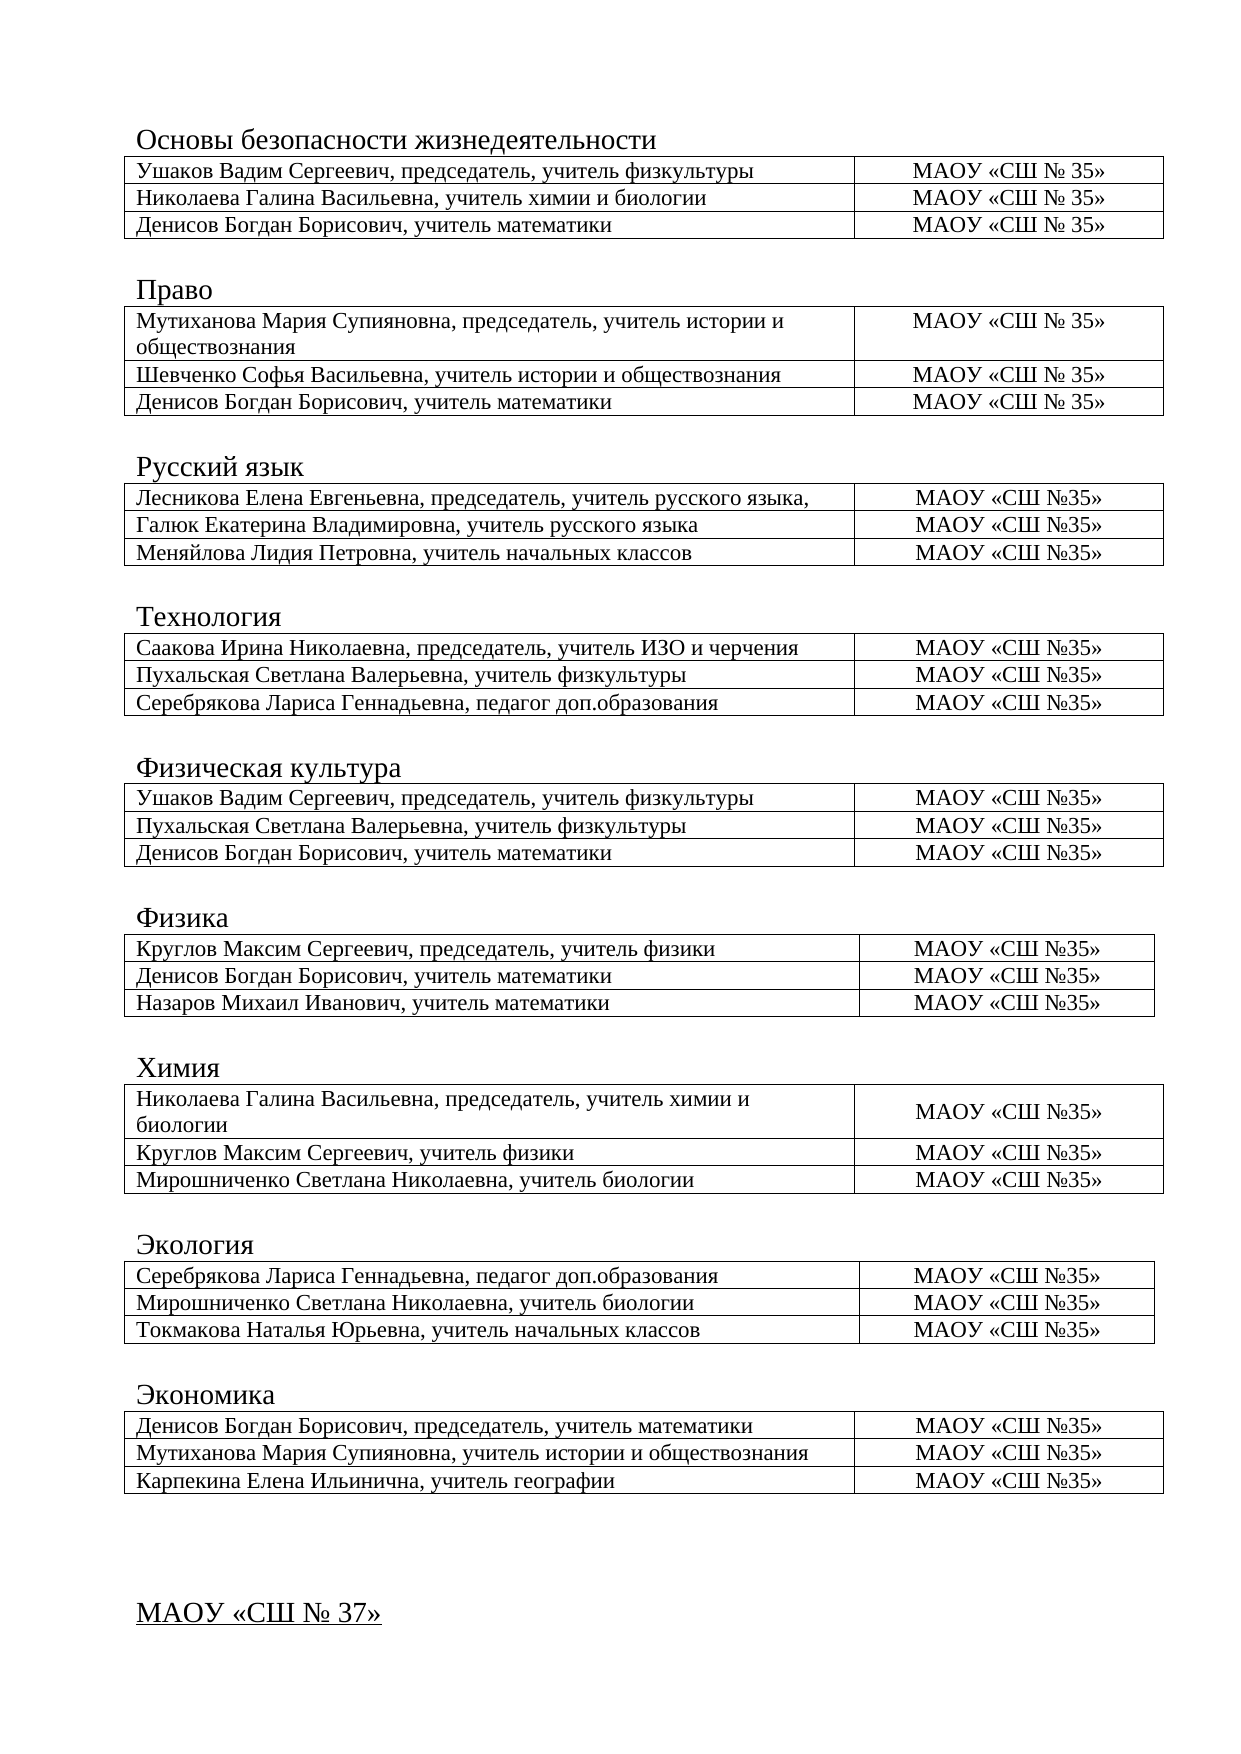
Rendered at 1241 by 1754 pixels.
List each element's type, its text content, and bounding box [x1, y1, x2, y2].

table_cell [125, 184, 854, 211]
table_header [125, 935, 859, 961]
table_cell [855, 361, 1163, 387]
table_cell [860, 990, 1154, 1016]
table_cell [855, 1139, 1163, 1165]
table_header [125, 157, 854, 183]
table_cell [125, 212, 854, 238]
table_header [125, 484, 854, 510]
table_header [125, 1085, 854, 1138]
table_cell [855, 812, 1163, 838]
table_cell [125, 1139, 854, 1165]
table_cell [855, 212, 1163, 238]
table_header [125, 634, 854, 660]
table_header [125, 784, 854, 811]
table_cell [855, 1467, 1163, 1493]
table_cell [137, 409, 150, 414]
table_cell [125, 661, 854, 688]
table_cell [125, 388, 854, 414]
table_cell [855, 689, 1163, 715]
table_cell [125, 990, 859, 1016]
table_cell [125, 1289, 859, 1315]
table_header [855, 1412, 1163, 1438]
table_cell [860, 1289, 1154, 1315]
title Экология [136, 1227, 1152, 1261]
title Основы безопасности жизнедеятельности [136, 122, 1152, 156]
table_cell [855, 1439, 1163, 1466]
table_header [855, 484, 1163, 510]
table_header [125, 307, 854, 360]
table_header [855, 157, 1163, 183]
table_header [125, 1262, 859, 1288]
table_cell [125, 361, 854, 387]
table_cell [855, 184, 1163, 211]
title Химия [136, 1050, 1152, 1084]
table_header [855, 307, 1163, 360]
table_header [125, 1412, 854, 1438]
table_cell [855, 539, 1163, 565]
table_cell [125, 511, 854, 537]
title Технология [136, 599, 1152, 633]
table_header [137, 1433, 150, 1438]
title Экономика [136, 1377, 1152, 1411]
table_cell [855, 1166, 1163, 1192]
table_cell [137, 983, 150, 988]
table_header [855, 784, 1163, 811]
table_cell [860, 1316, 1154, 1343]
title Физика [136, 900, 1152, 934]
title МАОУ «СШ № 37» [136, 1595, 1152, 1628]
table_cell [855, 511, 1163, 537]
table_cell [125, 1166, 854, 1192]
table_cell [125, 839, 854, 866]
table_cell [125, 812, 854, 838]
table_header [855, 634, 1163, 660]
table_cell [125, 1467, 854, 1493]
title Физическая культура [136, 750, 1152, 783]
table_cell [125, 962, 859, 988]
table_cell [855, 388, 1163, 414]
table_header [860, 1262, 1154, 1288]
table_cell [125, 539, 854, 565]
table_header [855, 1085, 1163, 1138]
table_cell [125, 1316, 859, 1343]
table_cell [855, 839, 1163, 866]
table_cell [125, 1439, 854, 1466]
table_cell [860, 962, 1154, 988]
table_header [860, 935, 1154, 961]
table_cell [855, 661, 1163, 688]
title Русский язык [136, 449, 1152, 483]
title Право [136, 272, 1152, 306]
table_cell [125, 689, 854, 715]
